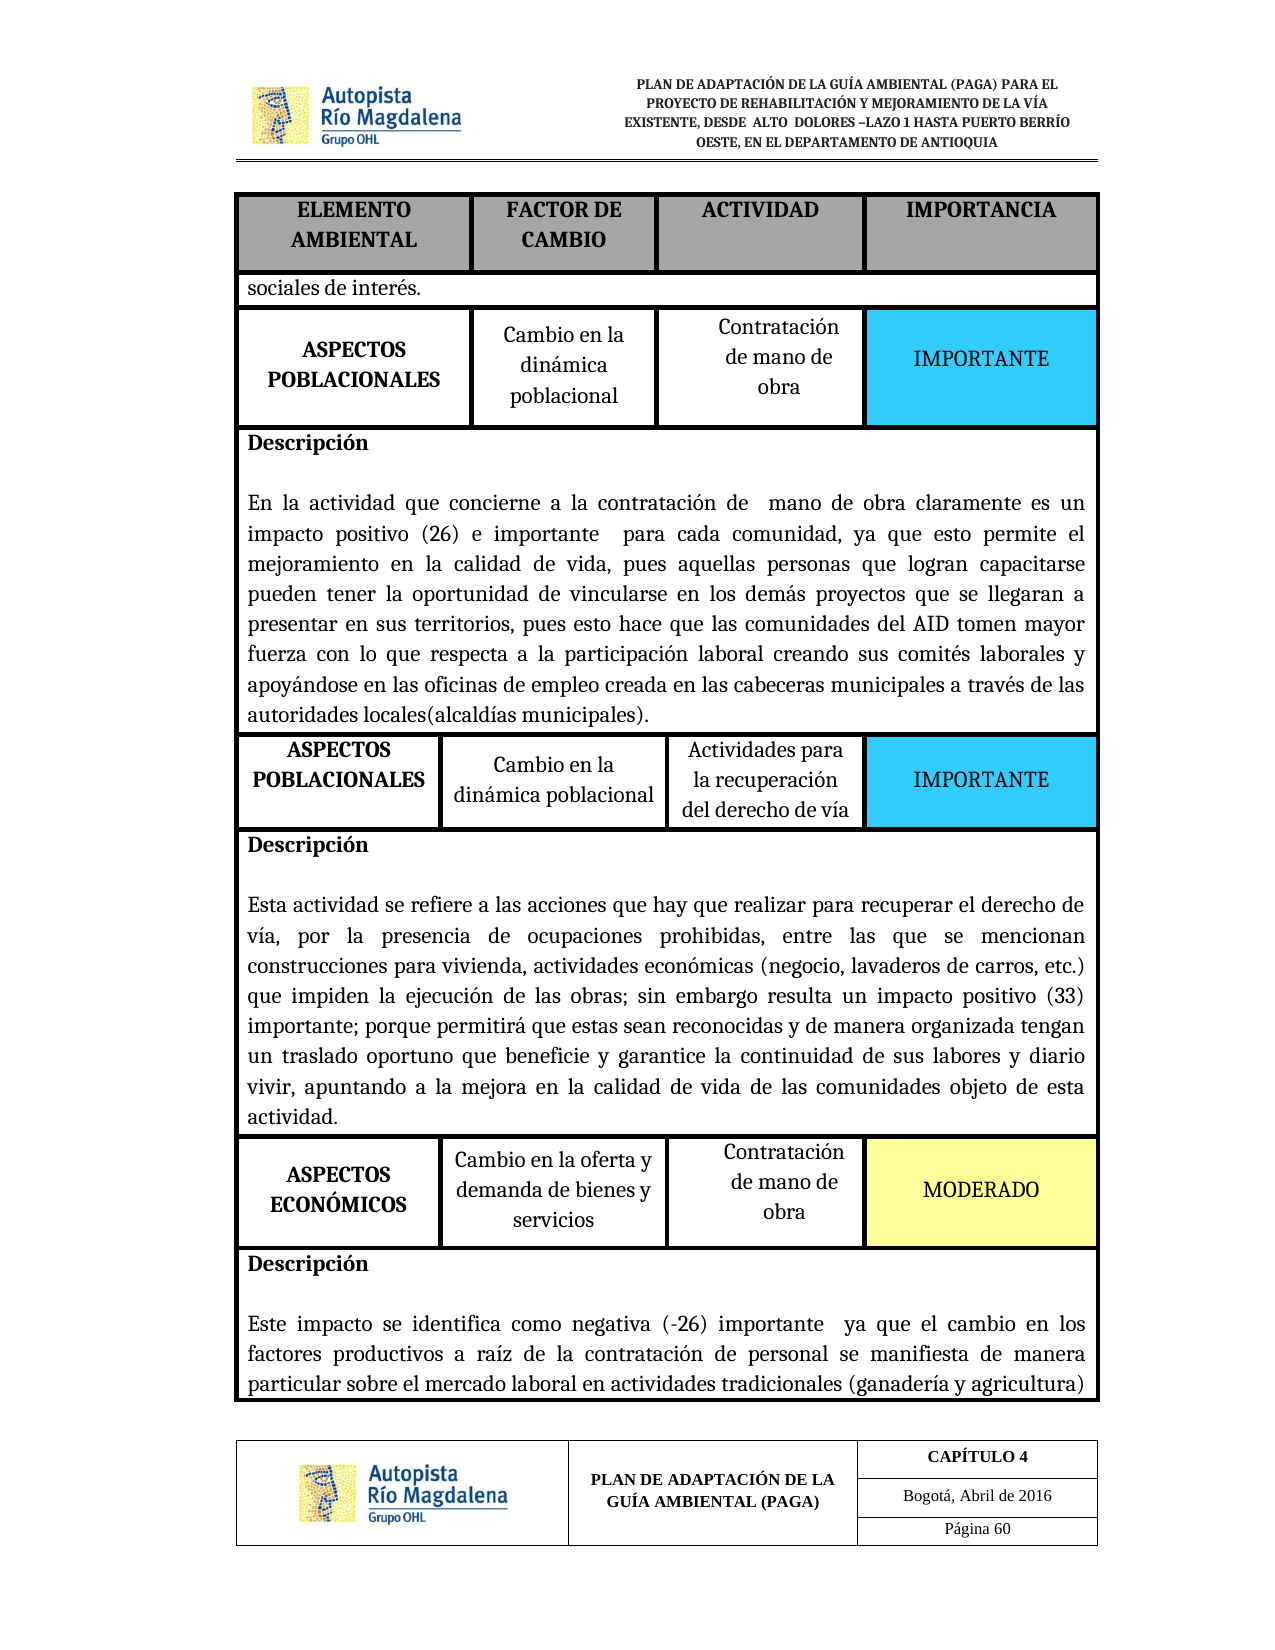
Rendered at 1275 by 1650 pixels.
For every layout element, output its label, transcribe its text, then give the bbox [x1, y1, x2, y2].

table_cell Contratación de mano de obra [659, 310, 862, 425]
picture [247, 73, 465, 152]
picture [293, 1451, 512, 1529]
table_cell Descripción Esta actividad se refiere a las acciones que hay que realizar para recuperar el derecho de vía, por la presencia de ocupaciones prohibidas, entre las que se mencionan construcciones para vivienda, actividades económicas (negocio, lavaderos de carros, etc.) que impiden la ejecución de las obras; sin embargo resulta un impacto positivo (33) importante; porque permitirá que estas sean reconocidas y de manera organizada tengan un traslado oportuno que beneficie y garantice la continuidad de sus labores y diario vivir, apuntando a la mejora en la calidad de vida de las comunidades objeto de esta actividad. [239, 832, 1096, 1134]
table_header FACTOR DE CAMBIO [474, 197, 654, 270]
table_cell Cambio en la oferta y demanda de bienes y servicios [443, 1139, 665, 1246]
table_cell Cambio en la dinámica poblacional [443, 737, 665, 827]
table_cell Contratación de mano de obra [669, 1139, 862, 1246]
table_cell ASPECTOS POBLACIONALES [239, 737, 438, 827]
table_cell Cambio en la dinámica poblacional [474, 310, 654, 425]
table_cell ASPECTOS ECONÓMICOS [239, 1139, 438, 1246]
table_cell IMPORTANTE [867, 310, 1096, 425]
table_cell MODERADO [867, 1139, 1096, 1246]
table_header ELEMENTO AMBIENTAL [239, 197, 469, 270]
table_header ACTIVIDAD [659, 197, 862, 270]
table_cell Descripción En la actividad que concierne a la contratación de mano de obra claramente es un impacto positivo (26) e importante para cada comunidad, ya que esto permite el mejoramiento en la calidad de vida, pues aquellas personas que logran capacitarse pueden tener la oportunidad de vincularse en los demás proyectos que se llegaran a presentar en sus territorios, pues esto hace que las comunidades del AID tomen mayor fuerza con lo que respecta a la participación laboral creando sus comités laborales y apoyándose en las oficinas de empleo creada en las cabeceras municipales a través de las autoridades locales(alcaldías municipales). [239, 430, 1096, 732]
table_cell ASPECTOS POBLACIONALES [239, 310, 469, 425]
table_cell Actividades para la recuperación del derecho de vía [669, 737, 862, 827]
table_header IMPORTANCIA [867, 197, 1096, 270]
table_cell IMPORTANTE [867, 737, 1096, 827]
